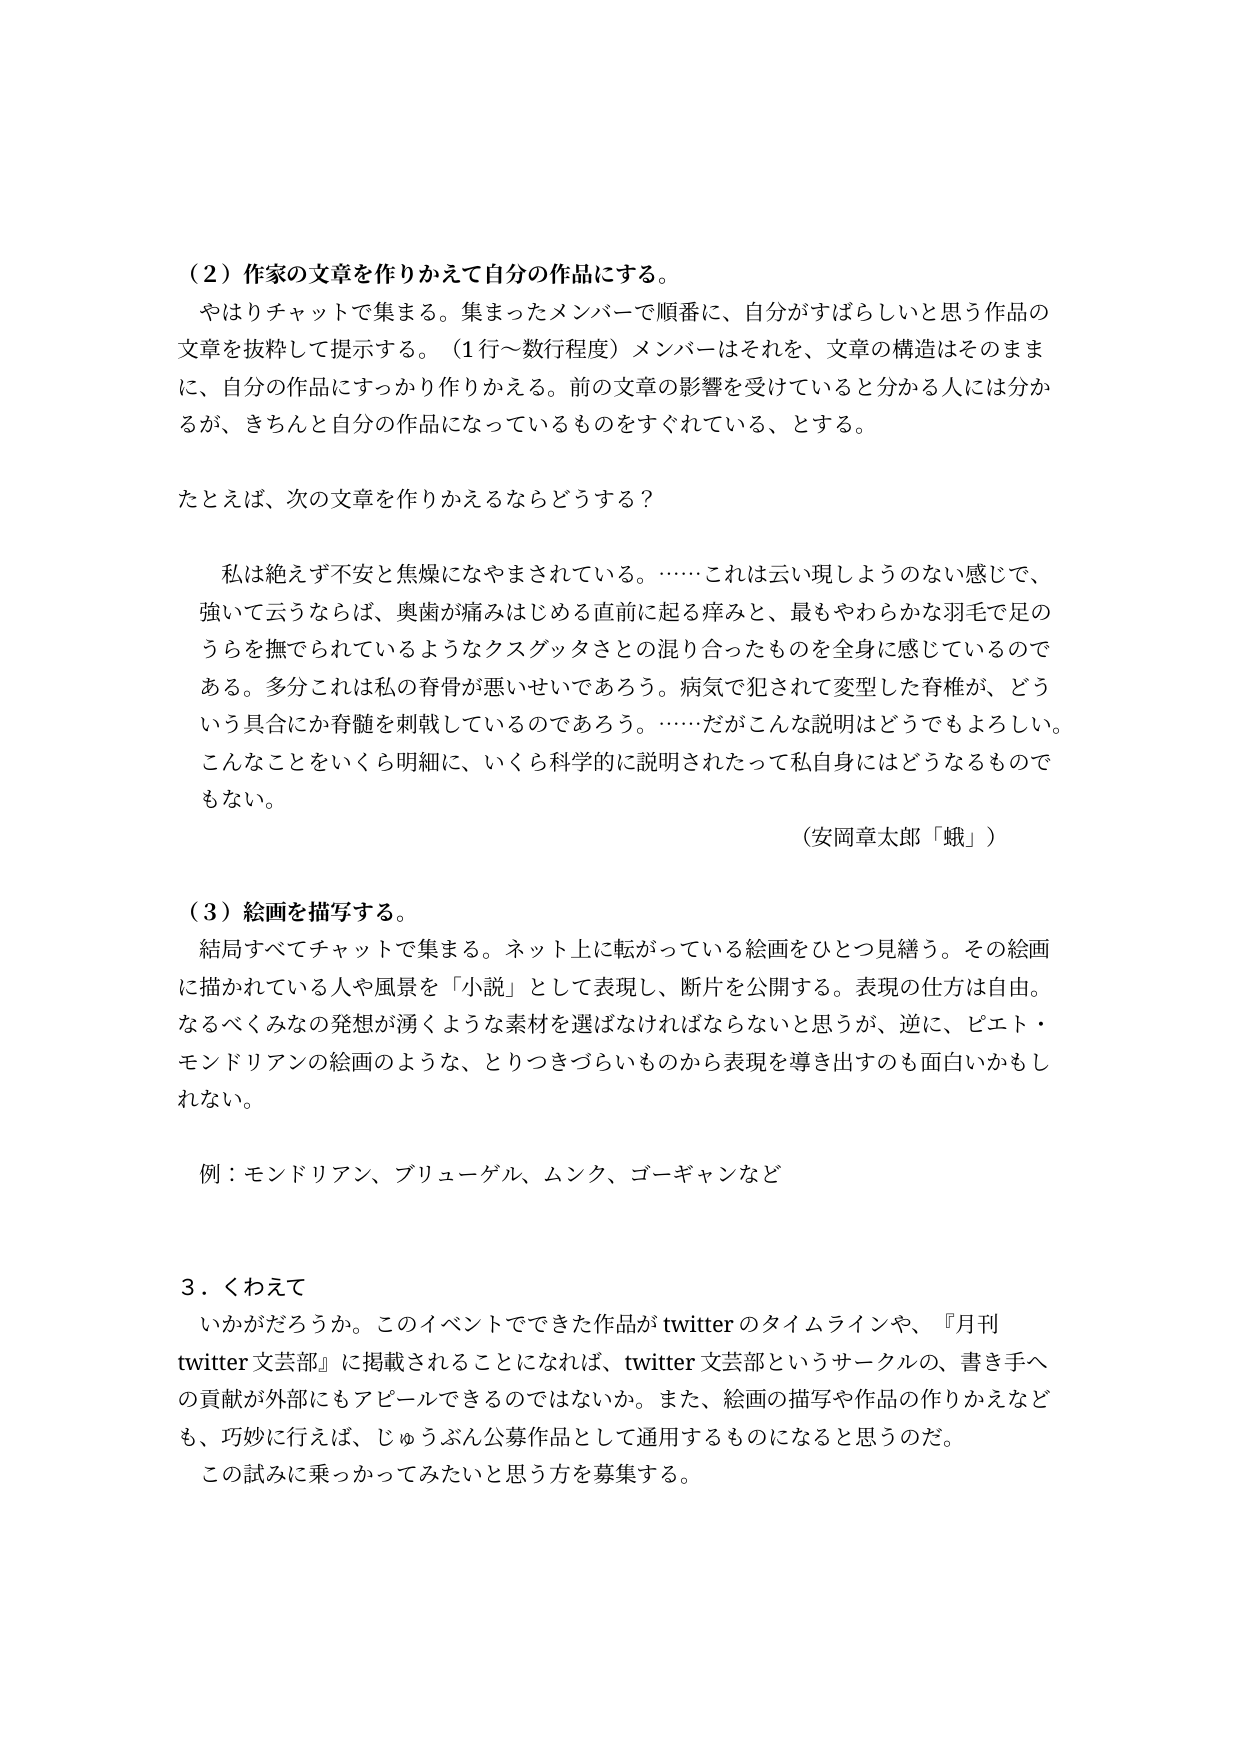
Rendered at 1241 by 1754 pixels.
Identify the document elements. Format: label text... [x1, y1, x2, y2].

text （２）作家の文章を作りかえて自分の作品にする。 [177, 254, 1063, 292]
text 結局すべてチャットで集まる。ネット上に転がっている絵画をひとつ見繕う。その絵画に描かれている人や風景を「小説」として表現し、断片を公開する。表現の仕方は自由。なるべくみなの発想が湧くような素材を選ばなければならないと思うが、逆に、ピエト・モンドリアンの絵画のような、とりつきづらいものから表現を導き出すのも面白いかもしれない。 [177, 929, 1063, 1117]
text やはりチャットで集まる。集まったメンバーで順番に、自分がすばらしいと思う作品の文章を抜粋して提示する。（1行～数行程度）メンバーはそれを、文章の構造はそのままに、自分の作品にすっかり作りかえる。前の文章の影響を受けていると分かる人には分かるが、きちんと自分の作品になっているものをすぐれている、とする。 [177, 292, 1063, 442]
text ３．くわえて [177, 1267, 1063, 1304]
text 例：モンドリアン、ブリューゲル、ムンク、ゴーギャンなど [177, 1154, 1063, 1192]
text いかがだろうか。このイベントでできた作品がtwitterのタイムラインや、『月刊twitter文芸部』に掲載されることになれば、twitter文芸部というサークルの、書き手への貢献が外部にもアピールできるのではないか。また、絵画の描写や作品の作りかえなども、巧妙に行えば、じゅうぶん公募作品として通用するものになると思うのだ。 [177, 1304, 1063, 1454]
text （３）絵画を描写する。 [177, 892, 1063, 929]
text 私は絶えず不安と焦燥になやまされている。……これは云い現しようのない感じで、強いて云うならば、奥歯が痛みはじめる直前に起る痒みと、最もやわらかな羽毛で足のうらを撫でられているようなクスグッタさとの混り合ったものを全身に感じているのである。多分これは私の脊骨が悪いせいであろう。病気で犯されて変型した脊椎が、どういう具合にか脊髄を刺戟しているのであろう。……だがこんな説明はどうでもよろしい。こんなことをいくら明細に、いくら科学的に説明されたって私自身にはどうなるものでもない。 [177, 554, 1063, 817]
text たとえば、次の文章を作りかえるならどうする？ [177, 479, 1063, 517]
text （安岡章太郎「蛾」） [199, 817, 1063, 854]
text この試みに乗っかってみたいと思う方を募集する。 [177, 1454, 1063, 1492]
